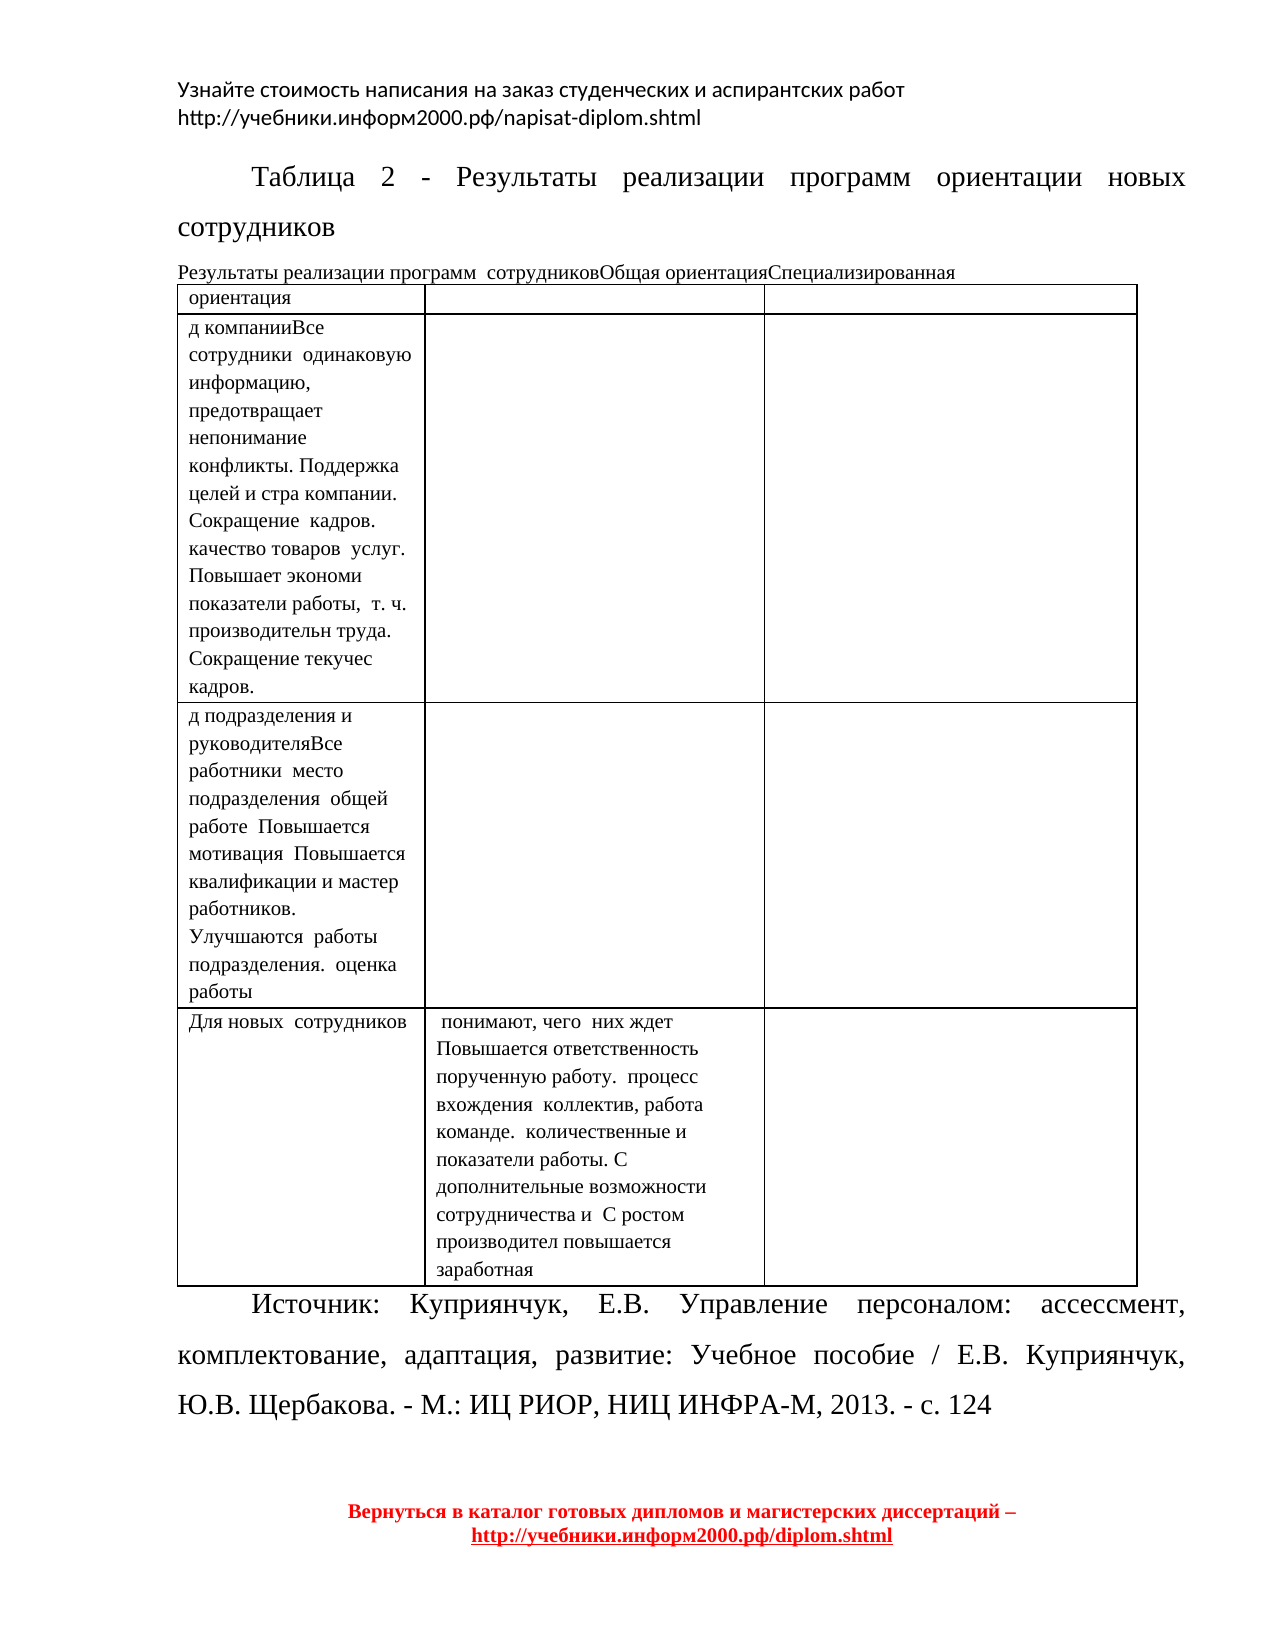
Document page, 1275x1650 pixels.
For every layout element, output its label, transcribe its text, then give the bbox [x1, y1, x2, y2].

table_cell [765, 315, 1136, 702]
table_cell [765, 703, 1136, 1007]
table_cell [426, 703, 764, 1007]
text Таблица 2 - Результаты реализации программ ориентации новых сотрудников [177, 159, 1186, 243]
table_cell понимают, чего них ждет Повышается ответственность порученную работу. процесс вхождения коллектив, работа команде. количественные и показатели работы. С дополнительные возможности сотрудничества и С ростом производител повышается заработная [426, 1009, 764, 1285]
text Источник: Куприянчук, Е.В. Управление персоналом: ассессмент, комплектование, адаптация, развитие: Учебное пособие / Е.В. Куприянчук, Ю.В. Щербакова. - М.: ИЦ РИОР, НИЦ ИНФРА-М, 2013. - c. 124 [177, 1287, 1186, 1421]
table_header ориентация [178, 285, 424, 313]
text Результаты реализации программ сотрудниковОбщая ориентацияСпециализированная [177, 260, 1186, 284]
table_header [765, 285, 1136, 313]
table_header [426, 285, 764, 313]
table_cell [765, 1009, 1136, 1285]
table_cell д компанииВсе сотрудники одинаковую информацию, предотвращает непонимание конфликты. Поддержка целей и стра компании. Сокращение кадров. качество товаров услуг. Повышает экономи показатели работы, т. ч. производительн труда. Сокращение текучес кадров. [178, 315, 424, 702]
table_cell Для новых сотрудников [178, 1009, 424, 1285]
table_cell д подразделения и руководителяВсе работники место подразделения общей работе Повышается мотивация Повышается квалификации и мастер работников. Улучшаются работы подразделения. оценка работы [178, 703, 424, 1007]
table_cell [426, 315, 764, 702]
